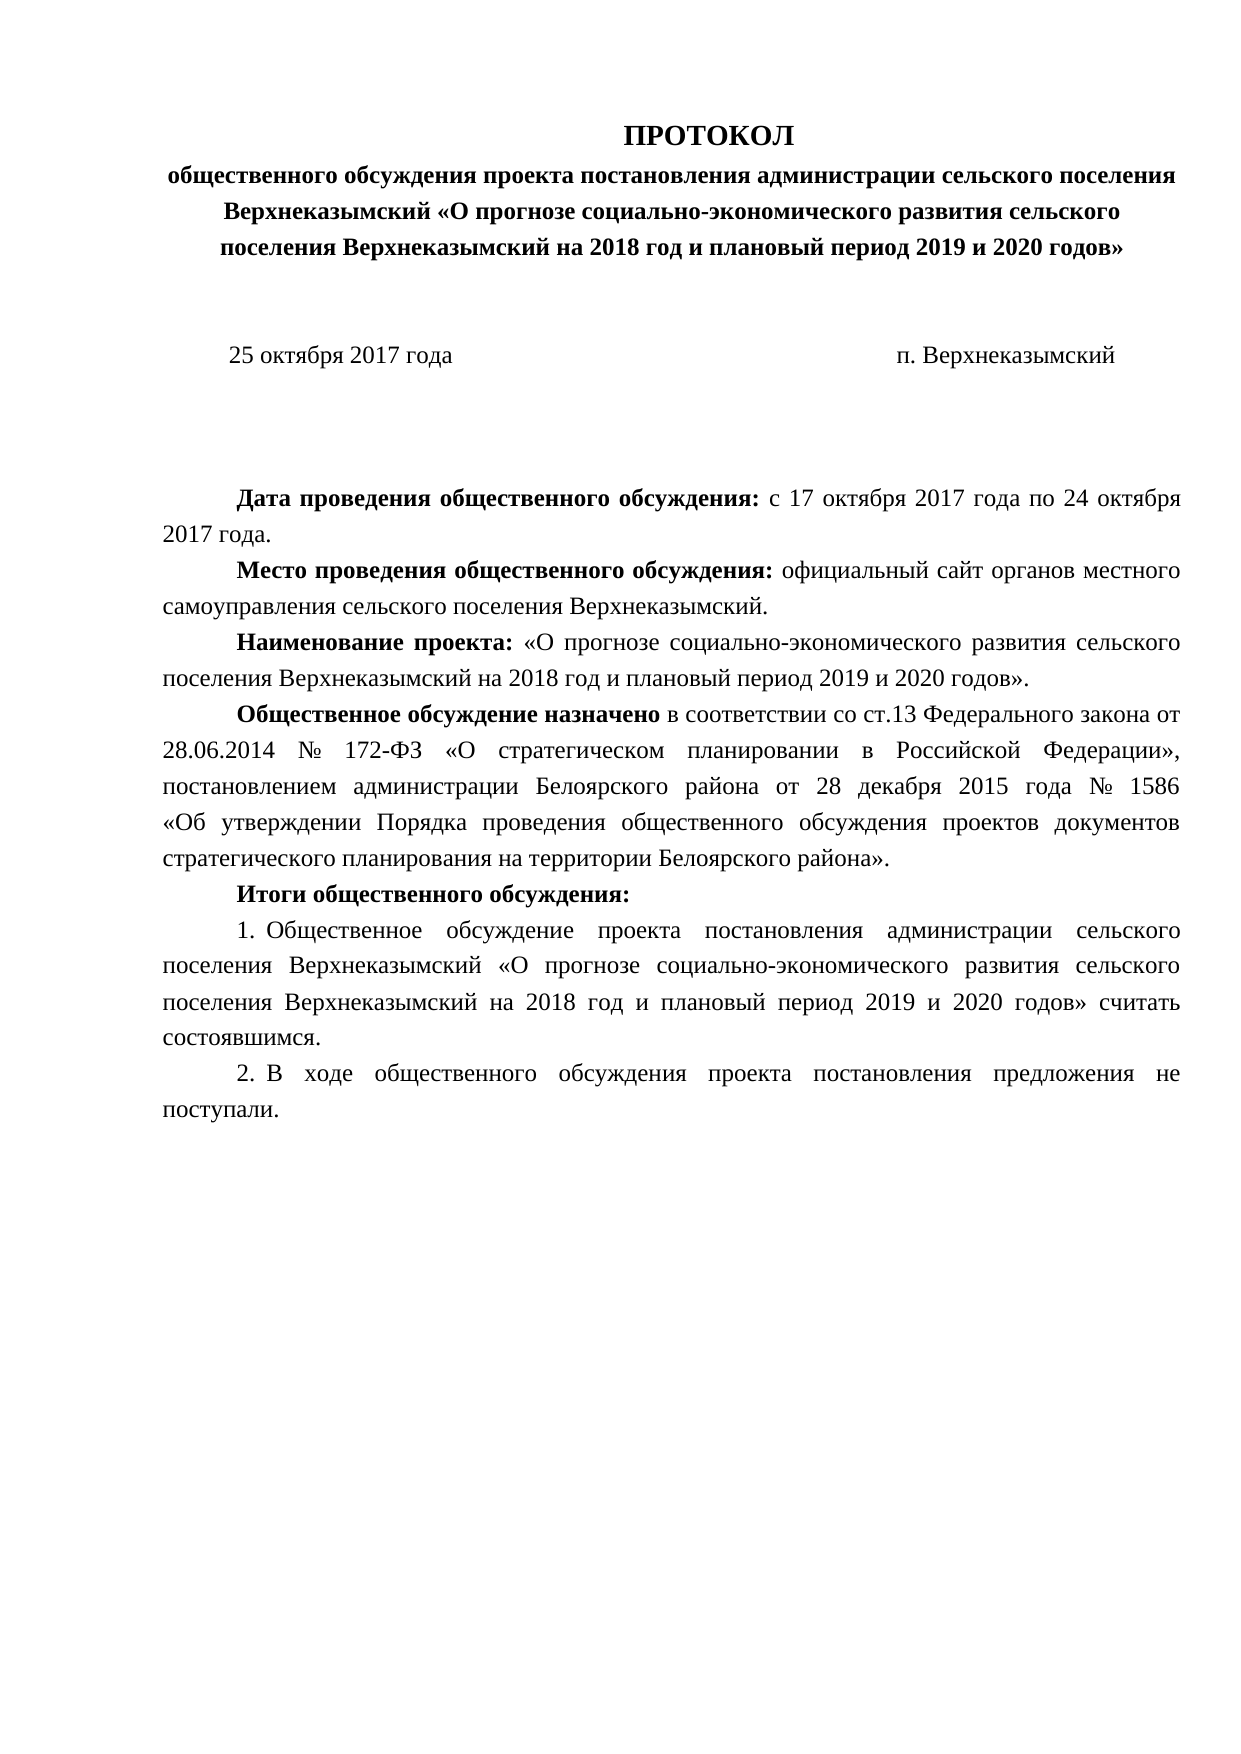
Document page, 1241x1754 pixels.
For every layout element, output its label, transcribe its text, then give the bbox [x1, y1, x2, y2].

text Наименование проекта: «О прогнозе социально-экономического развития сельского поселения Верхнеказымский на 2018 год и плановый период 2019 и 2020 годов». [162, 627, 1181, 692]
text ПРОТОКОЛ [162, 118, 1181, 152]
text общественного обсуждения проекта постановления администрации сельского поселения Верхнеказымский «О прогнозе социально-экономического развития сельского поселения Верхнеказымский на 2018 год и плановый период 2019 и 2020 годов» [162, 160, 1181, 261]
list В ходе общественного обсуждения проекта постановления предложения не поступали. [162, 1058, 1181, 1123]
text Место проведения общественного обсуждения: официальный сайт органов местного самоуправления сельского поселения Верхнеказымский. [162, 555, 1181, 620]
text 25 октября 2017 года п. Верхнеказымский [162, 340, 1181, 368]
text Итоги общественного обсуждения: [162, 879, 1181, 907]
list Общественное обсуждение проекта постановления администрации сельского поселения Верхнеказымский «О прогнозе социально-экономического развития сельского поселения Верхнеказымский на 2018 год и плановый период 2019 и 2020 годов» считать состоявшимся. [162, 915, 1181, 1051]
text Общественное обсуждение назначено в соответствии со ст.13 Федерального закона от 28.06.2014 № 172-ФЗ «О стратегическом планировании в Российской Федерации», постановлением администрации Белоярского района от 28 декабря 2015 года № 1586 «Об утверждении Порядка проведения общественного обсуждения проектов документов стратегического планирования на территории Белоярского района». [162, 699, 1181, 872]
text Дата проведения общественного обсуждения: с 17 октября 2017 года по 24 октября 2017 года. [162, 483, 1181, 548]
